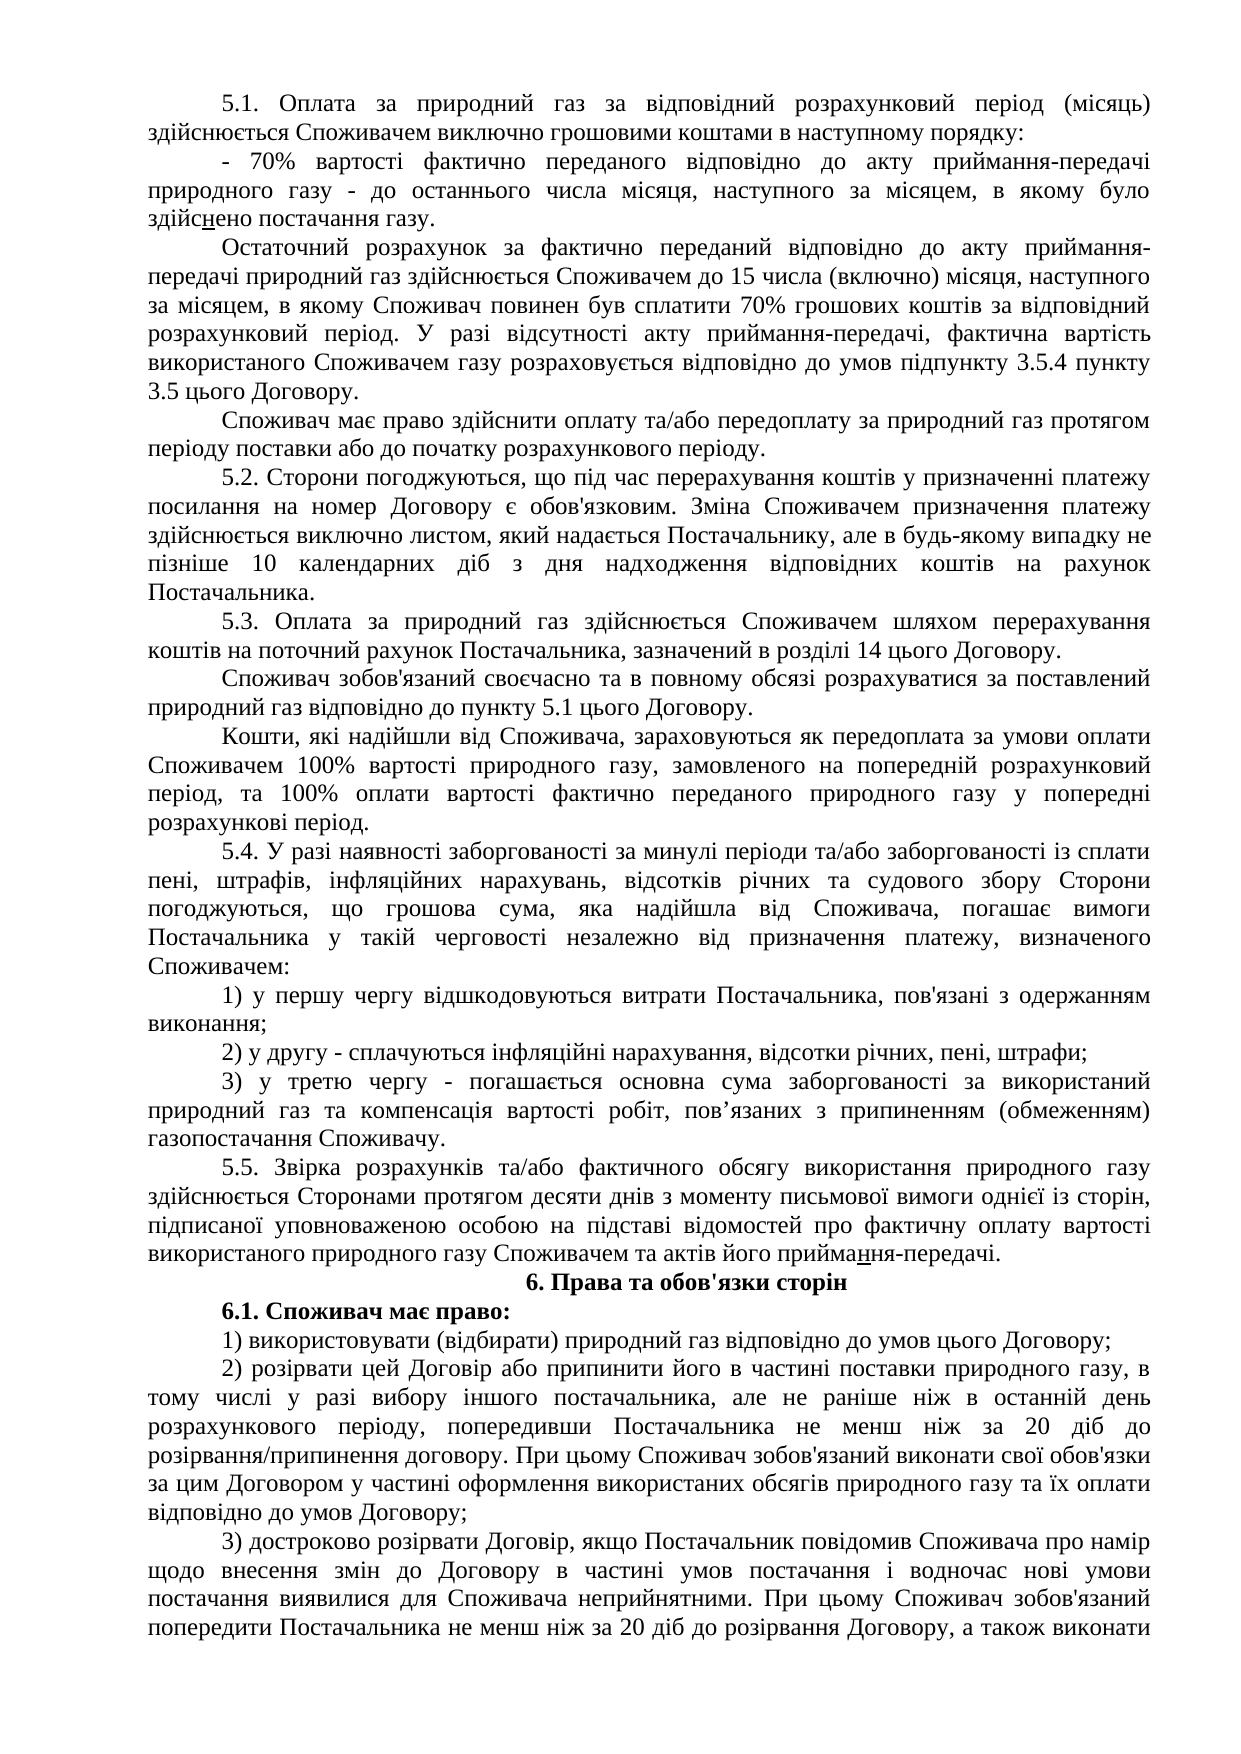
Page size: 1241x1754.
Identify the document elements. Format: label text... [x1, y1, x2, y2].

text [148, 1526, 1152, 1641]
text 3) у третю чергу - погашається основна сума заборгованості за використаний природний газ та компенсація вартості робіт, пов’язаних з припиненням (обмеженням) газопостачання Споживачу. [148, 1066, 1152, 1152]
text 5.3. Оплата за природний газ здійснюється Споживачем шляхом перерахування коштів на поточний рахунок Постачальника, зазначений в розділі 14 цього Договору. [148, 606, 1152, 663]
text 1) у першу чергу відшкодовуються витрати Постачальника, пов'язані з одержанням виконання; [148, 980, 1152, 1037]
text 5.4. У разі наявності заборгованості за минулі періоди та/або заборгованості із сплати пені, штрафів, інфляційних нарахувань, відсотків річних та судового збору Сторони погоджуються, що грошова сума, яка надійшла від Споживача, погашає вимоги Постачальника у такій черговості незалежно від призначення платежу, визначеного Споживачем: [148, 836, 1152, 980]
text Споживач має право здійснити оплату та/або передоплату за природний газ протягом періоду поставки або до початку розрахункового періоду. [148, 405, 1152, 462]
text 5.2. Сторони погоджуються, що під час перерахування коштів у призначенні платежу посилання на номер Договору є обов'язковим. Зміна Споживачем призначення платежу здійснюється виключно листом, який надається Постачальнику, але в будь-якому випадку не пізніше 10 календарних діб з дня надходження відповідних коштів на рахунок Постачальника. [148, 462, 1152, 606]
text - 70% вартості фактично переданого відповідно до акту приймання-передачі природного газу - до останнього числа місяця, наступного за місяцем, в якому було здійснено постачання газу. [148, 146, 1152, 232]
text 5.5. Звірка розрахунків та/або фактичного обсягу використання природного газу здійснюється Сторонами протягом десяти днів з моменту письмової вимоги однієї із сторін, підписаної уповноваженою особою на підставі відомостей про фактичну оплату вартості використаного природного газу Споживачем та актів його приймання-передачі. [148, 1152, 1152, 1267]
text 1) використовувати (відбирати) природний газ відповідно до умов цього Договору; [148, 1325, 1152, 1353]
text 6.1. Споживач має право: [148, 1296, 1152, 1325]
text 5.1. Оплата за природний газ за відповідний розрахунковий період (місяць) здійснюється Споживачем виключно грошовими коштами в наступному порядку: [148, 88, 1152, 146]
text Остаточний розрахунок за фактично переданий відповідно до акту приймання-передачі природний газ здійснюється Споживачем до 15 числа (включно) місяця, наступного за місяцем, в якому Споживач повинен був сплатити 70% грошових коштів за відповідний розрахунковий період. У разі відсутності акту приймання-передачі, фактична вартість використаного Споживачем газу розраховується відповідно до умов підпункту 3.5.4 пункту 3.5 цього Договору. [148, 232, 1152, 405]
text 6. Права та обов'язки сторін [148, 1267, 1152, 1296]
text 2) у другу - сплачуються інфляційні нарахування, відсотки річних, пені, штрафи; [148, 1037, 1152, 1066]
text 2) розірвати цей Договір або припинити його в частині поставки природного газу, в тому числі у разі вибору іншого постачальника, але не раніше ніж в останній день розрахункового періоду, попередивши Постачальника не менш ніж за 20 діб до розірвання/припинення договору. При цьому Споживач зобов'язаний виконати свої обов'язки за цим Договором у частині оформлення використаних обсягів природного газу та їх оплати відповідно до умов Договору; [148, 1353, 1152, 1526]
text Кошти, які надійшли від Споживача, зараховуються як передоплата за умови оплати Споживачем 100% вартості природного газу, замовленого на попередній розрахунковий період, та 100% оплати вартості фактично переданого природного газу у попередні розрахункові період. [148, 721, 1152, 836]
text Споживач зобов'язаний своєчасно та в повному обсязі розрахуватися за поставлений природний газ відповідно до пункту 5.1 цього Договору. [148, 663, 1152, 721]
